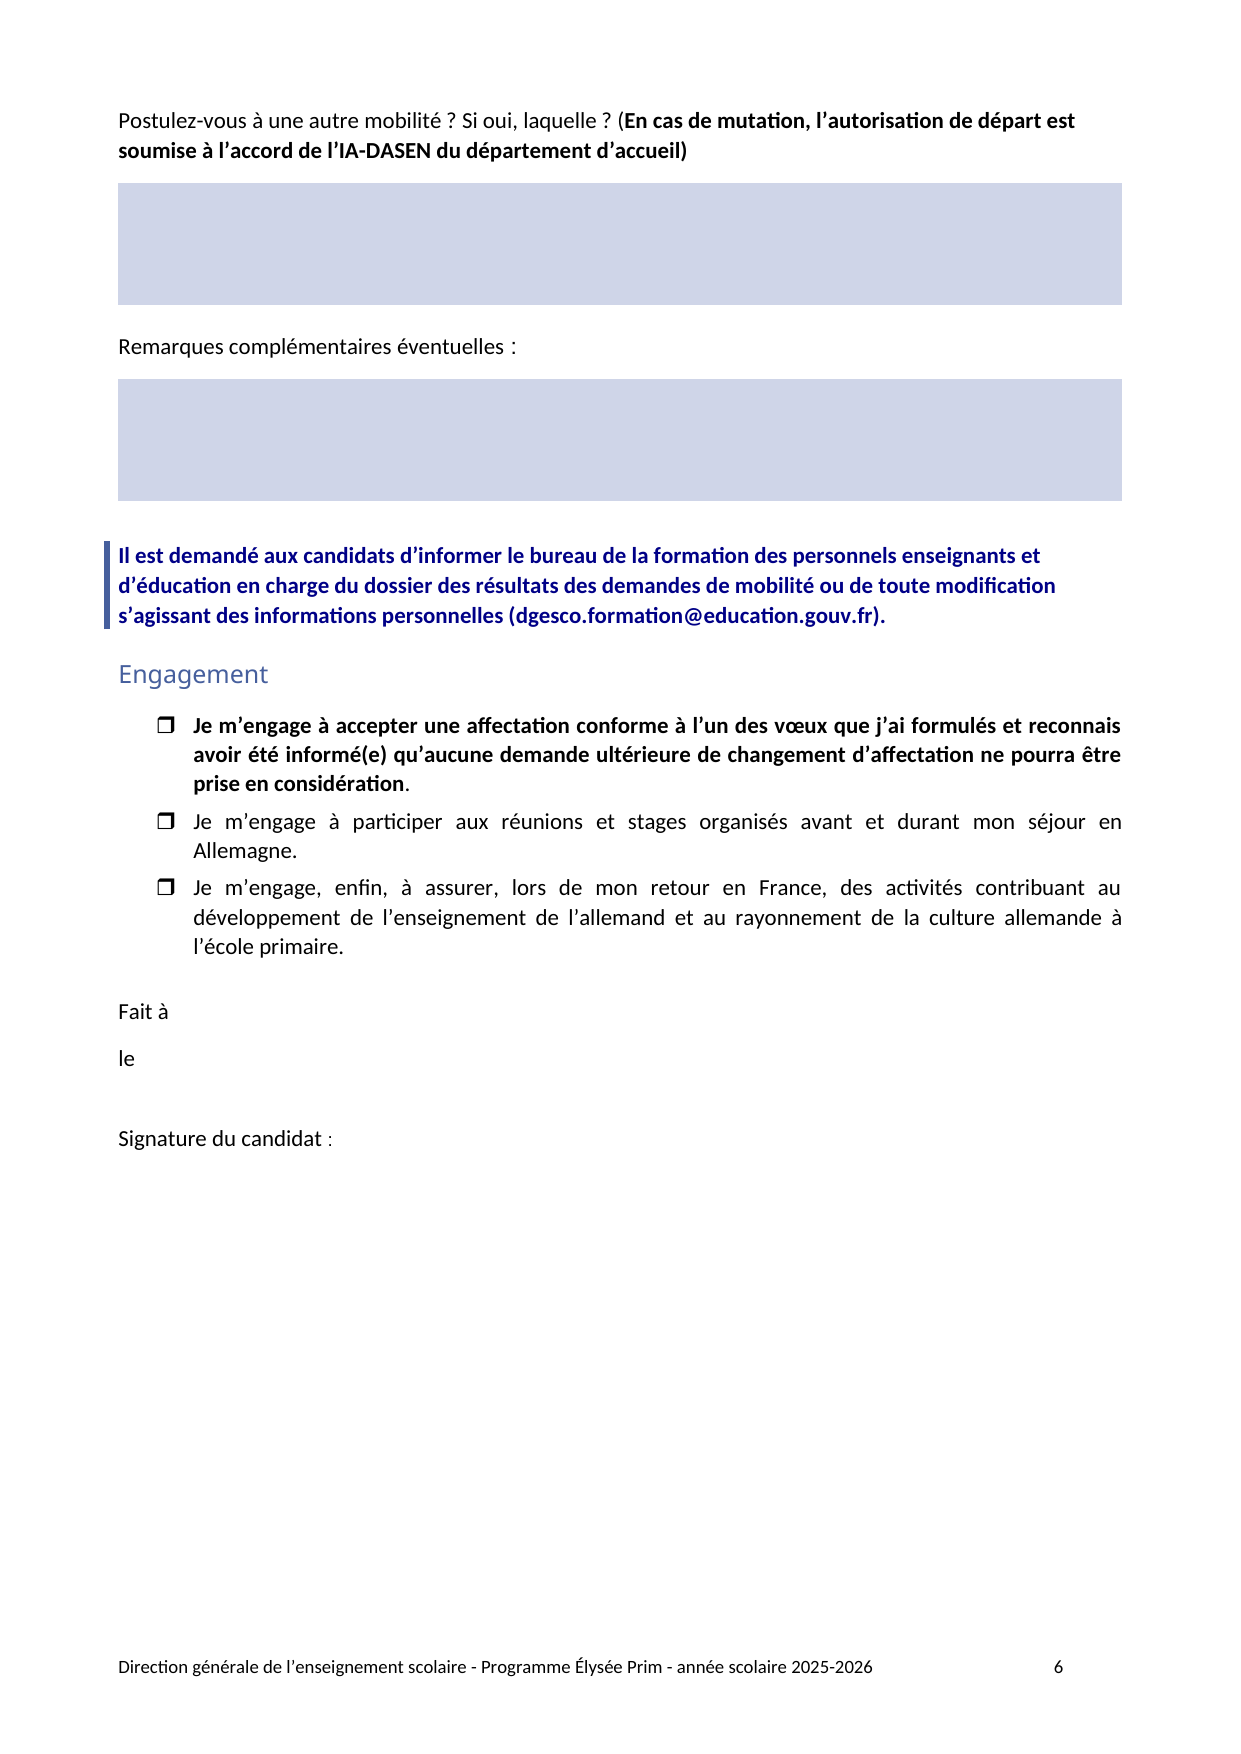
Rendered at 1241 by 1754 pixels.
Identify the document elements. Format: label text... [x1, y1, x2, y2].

text le [118, 1044, 1122, 1072]
text Il est demandé aux candidats d’informer le bureau de la formation des personnels enseignants et d’éducation en charge du dossier des résultats des demandes de mobilité ou de toute modification s’agissant des informations personnelles (dgesco.formation@education.gouv.fr). [110, 541, 1122, 629]
text Postulez-vous à une autre mobilité ? Si oui, laquelle ? (En cas de mutation, l’autorisation de départ est soumise à l’accord de l’IA-DASEN du département d’accueil) [118, 106, 1122, 164]
text Fait à [118, 997, 1122, 1025]
text Signature du candidat : [118, 1124, 1122, 1152]
list Je m’engage à accepter une affectation conforme à l’un des vœux que j’ai formulés et reconnais avoir été informé(e) qu’aucune demande ultérieure de changement d’affectation ne pourra être prise en considération. [156, 710, 1122, 797]
list Je m’engage, enfin, à assurer, lors de mon retour en France, des activités contribuant au développement de l’enseignement de l’allemand et au rayonnement de la culture allemande à l’école primaire. [156, 872, 1122, 960]
text Remarques complémentaires éventuelles : [118, 332, 1122, 360]
list Je m’engage à participer aux réunions et stages organisés avant et durant mon séjour en Allemagne. [156, 806, 1122, 864]
subtitle Engagement [118, 656, 1122, 690]
